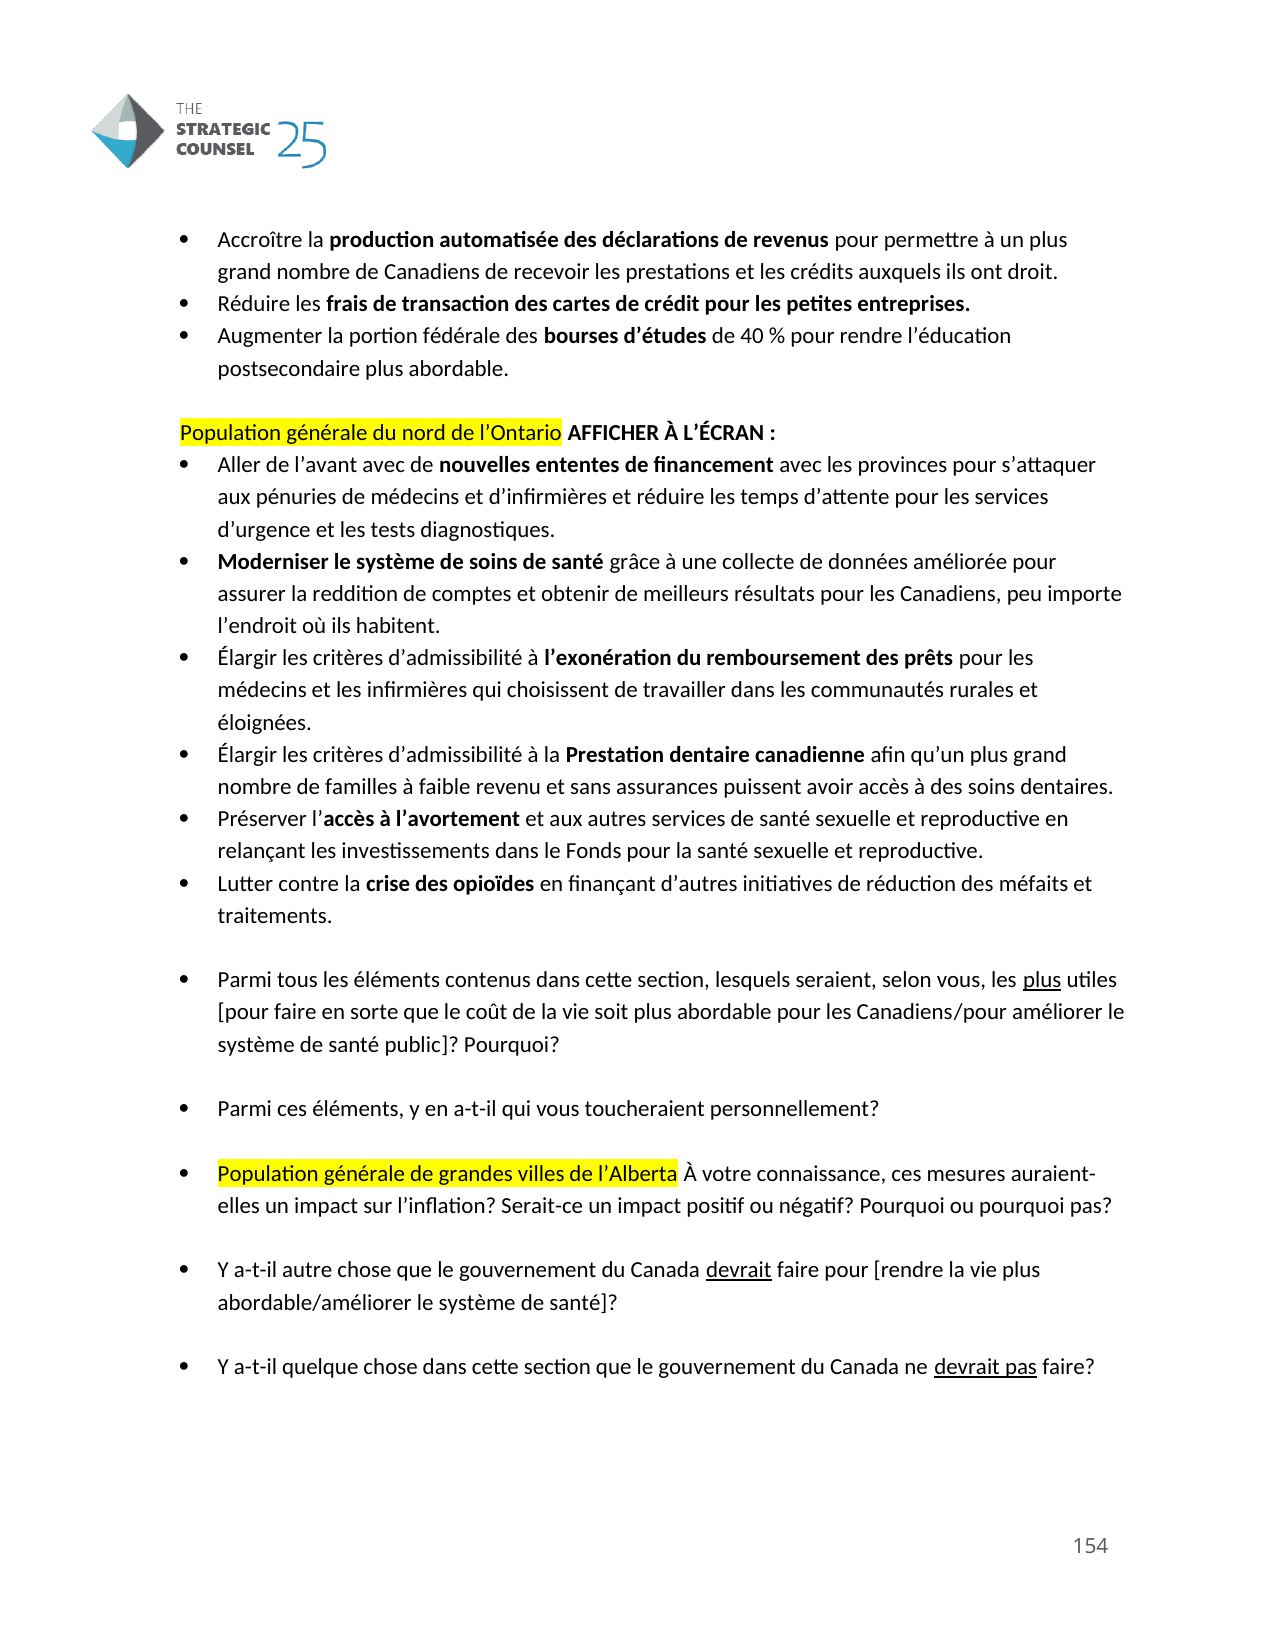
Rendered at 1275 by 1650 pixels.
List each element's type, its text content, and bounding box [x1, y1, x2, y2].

list Élargir les critères d’admissibilité à l’exonération du remboursement des prêts pour les médecins et les infirmières qui choisissent de travailler dans les communautés rurales et éloignées. [180, 643, 1125, 736]
list Augmenter la portion fédérale des bourses d’études de 40 % pour rendre l’éducation postsecondaire plus abordable. [180, 322, 1125, 382]
list Élargir les critères d’admissibilité à la Prestation dentaire canadienne afin qu’un plus grand nombre de familles à faible revenu et sans assurances puissent avoir accès à des soins dentaires. [180, 740, 1125, 800]
list Lutter contre la crise des opioïdes en finançant d’autres initiatives de réduction des méfaits et traitements. [180, 869, 1125, 929]
list Population générale de grandes villes de l’Alberta à votre connaissance, ces mesures auraient-elles un impact sur l’inflation? Serait-ce un impact positif ou négatif? Pourquoi ou pourquoi pas? [180, 1159, 1125, 1219]
text Population générale du nord de l’Ontario AFFICHER À L’ÉCRAN : [562, 418, 1125, 446]
list Réduire les frais de transaction des cartes de crédit pour les petites entreprises. [180, 289, 1125, 317]
list Y a-t-il autre chose que le gouvernement du Canada devrait faire pour [rendre la vie plus abordable/améliorer le système de santé]? [180, 1255, 1125, 1316]
list Parmi ces éléments, y en a-t-il qui vous toucheraient personnellement? [180, 1094, 1125, 1122]
list Préserver l’accès à l’avortement et aux autres services de santé sexuelle et reproductive en relançant les investissements dans le Fonds pour la santé sexuelle et reproductive. [180, 804, 1125, 864]
list Moderniser le système de soins de santé grâce à une collecte de données améliorée pour assurer la reddition de comptes et obtenir de meilleurs résultats pour les Canadiens, peu importe l’endroit où ils habitent. [180, 547, 1125, 639]
list Y a-t-il quelque chose dans cette section que le gouvernement du Canada ne devrait pas faire? [180, 1352, 1125, 1380]
list Accroître la production automatisée des déclarations de revenus pour permettre à un plus grand nombre de Canadiens de recevoir les prestations et les crédits auxquels ils ont droit. [180, 225, 1125, 285]
picture [91, 72, 445, 215]
list Parmi tous les éléments contenus dans cette section, lesquels seraient, selon vous, les plus utiles [pour faire en sorte que le coût de la vie soit plus abordable pour les Canadiens/pour améliorer le système de santé public]? Pourquoi? [180, 965, 1125, 1090]
list Aller de l’avant avec de nouvelles ententes de financement avec les provinces pour s’attaquer aux pénuries de médecins et d’infirmières et réduire les temps d’attente pour les services d’urgence et les tests diagnostiques. [180, 450, 1125, 543]
